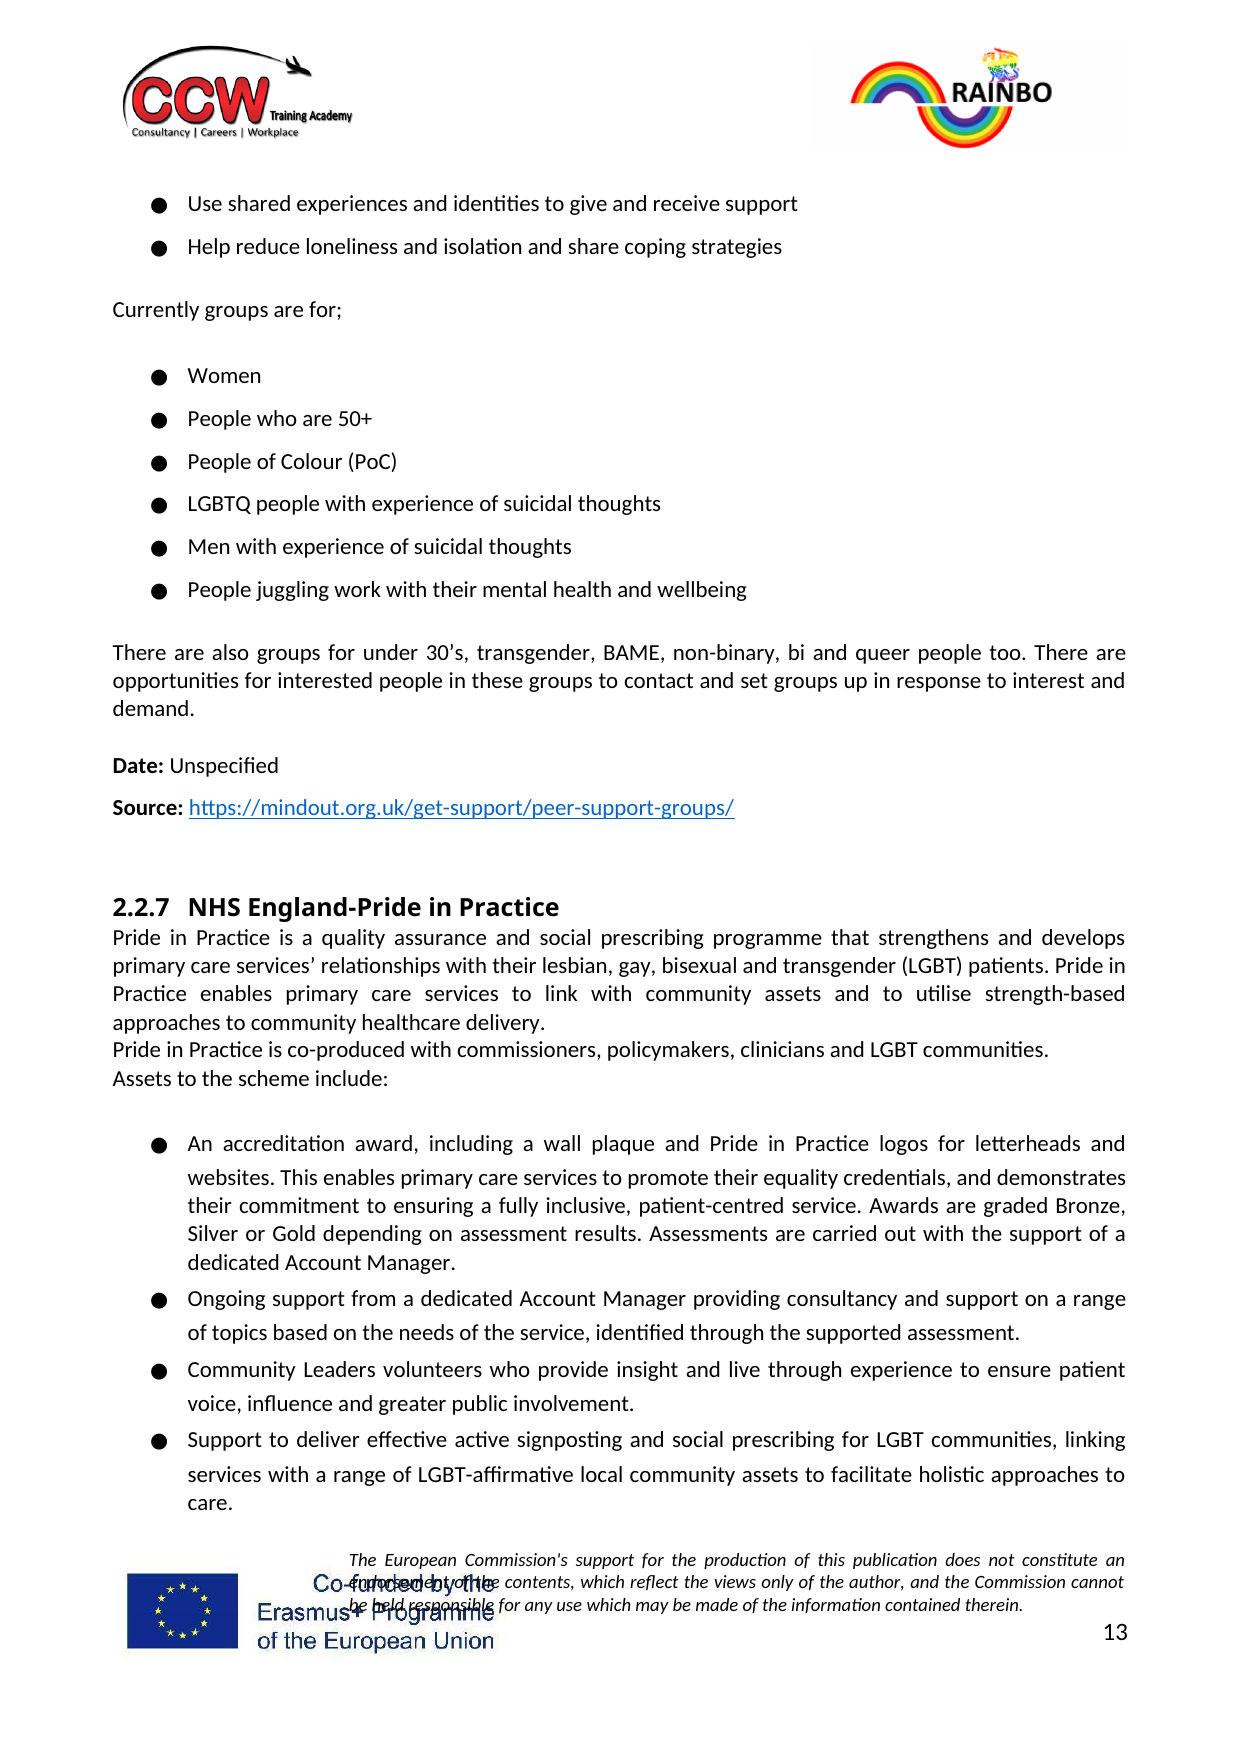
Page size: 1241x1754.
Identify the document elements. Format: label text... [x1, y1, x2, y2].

text Currently groups are for; [112, 296, 1128, 324]
text Pride in Practice is a quality assurance and social prescribing programme that strengthens and develops primary care services’ relationships with their lesbian, gay, bisexual and transgender (LGBT) patients. Pride in Practice enables primary care services to link with community assets and to utilise strength-based approaches to community healthcare delivery. [112, 923, 1128, 1036]
list Support to deliver effective active signposting and social prescribing for LGBT communities, linking services with a range of LGBT-affirmative local community assets to facilitate holistic approaches to care. [150, 1417, 1128, 1516]
text Date: Unspecified [112, 751, 1128, 779]
subtitle NHS England-Pride in Practice [112, 889, 1128, 923]
list People who are 50+ [150, 396, 1128, 438]
list An accreditation award, including a wall plaque and Pride in Practice logos for letterheads and websites. This enables primary care services to promote their equality credentials, and demonstrates their commitment to ensuring a fully inclusive, patient-centred service. Awards are graded Bronze, Silver or Gold depending on assessment results. Assessments are carried out with the support of a dedicated Account Manager. [150, 1121, 1128, 1276]
text Pride in Practice is co-produced with commissioners, policymakers, clinicians and LGBT communities. [112, 1036, 1128, 1064]
list Women [150, 353, 1128, 396]
picture [810, 41, 1128, 151]
list Community Leaders volunteers who provide insight and live through experience to ensure patient voice, influence and greater public involvement. [150, 1346, 1128, 1417]
list People juggling work with their mental health and wellbeing [150, 566, 1128, 609]
list People of Colour (PoC) [150, 438, 1128, 481]
picture [112, 32, 359, 151]
list Men with experience of suicidal thoughts [150, 524, 1128, 566]
list Ongoing support from a dedicated Account Manager providing consultancy and support on a range of topics based on the needs of the service, identified through the supported assessment. [150, 1276, 1128, 1346]
text Assets to the scheme include: [112, 1064, 1128, 1092]
text Source: https://mindout.org.uk/get-support/peer-support-groups/ [112, 793, 1128, 821]
text There are also groups for under 30’s, transgender, BAME, non-binary, bi and queer people too. There are opportunities for interested people in these groups to contact and set groups up in response to interest and demand. [112, 638, 1128, 722]
list LGBTQ people with experience of suicidal thoughts [150, 481, 1128, 524]
picture [104, 1552, 513, 1670]
list Use shared experiences and identities to give and receive support [150, 181, 1128, 224]
list Help reduce loneliness and isolation and share coping strategies [150, 224, 1128, 266]
